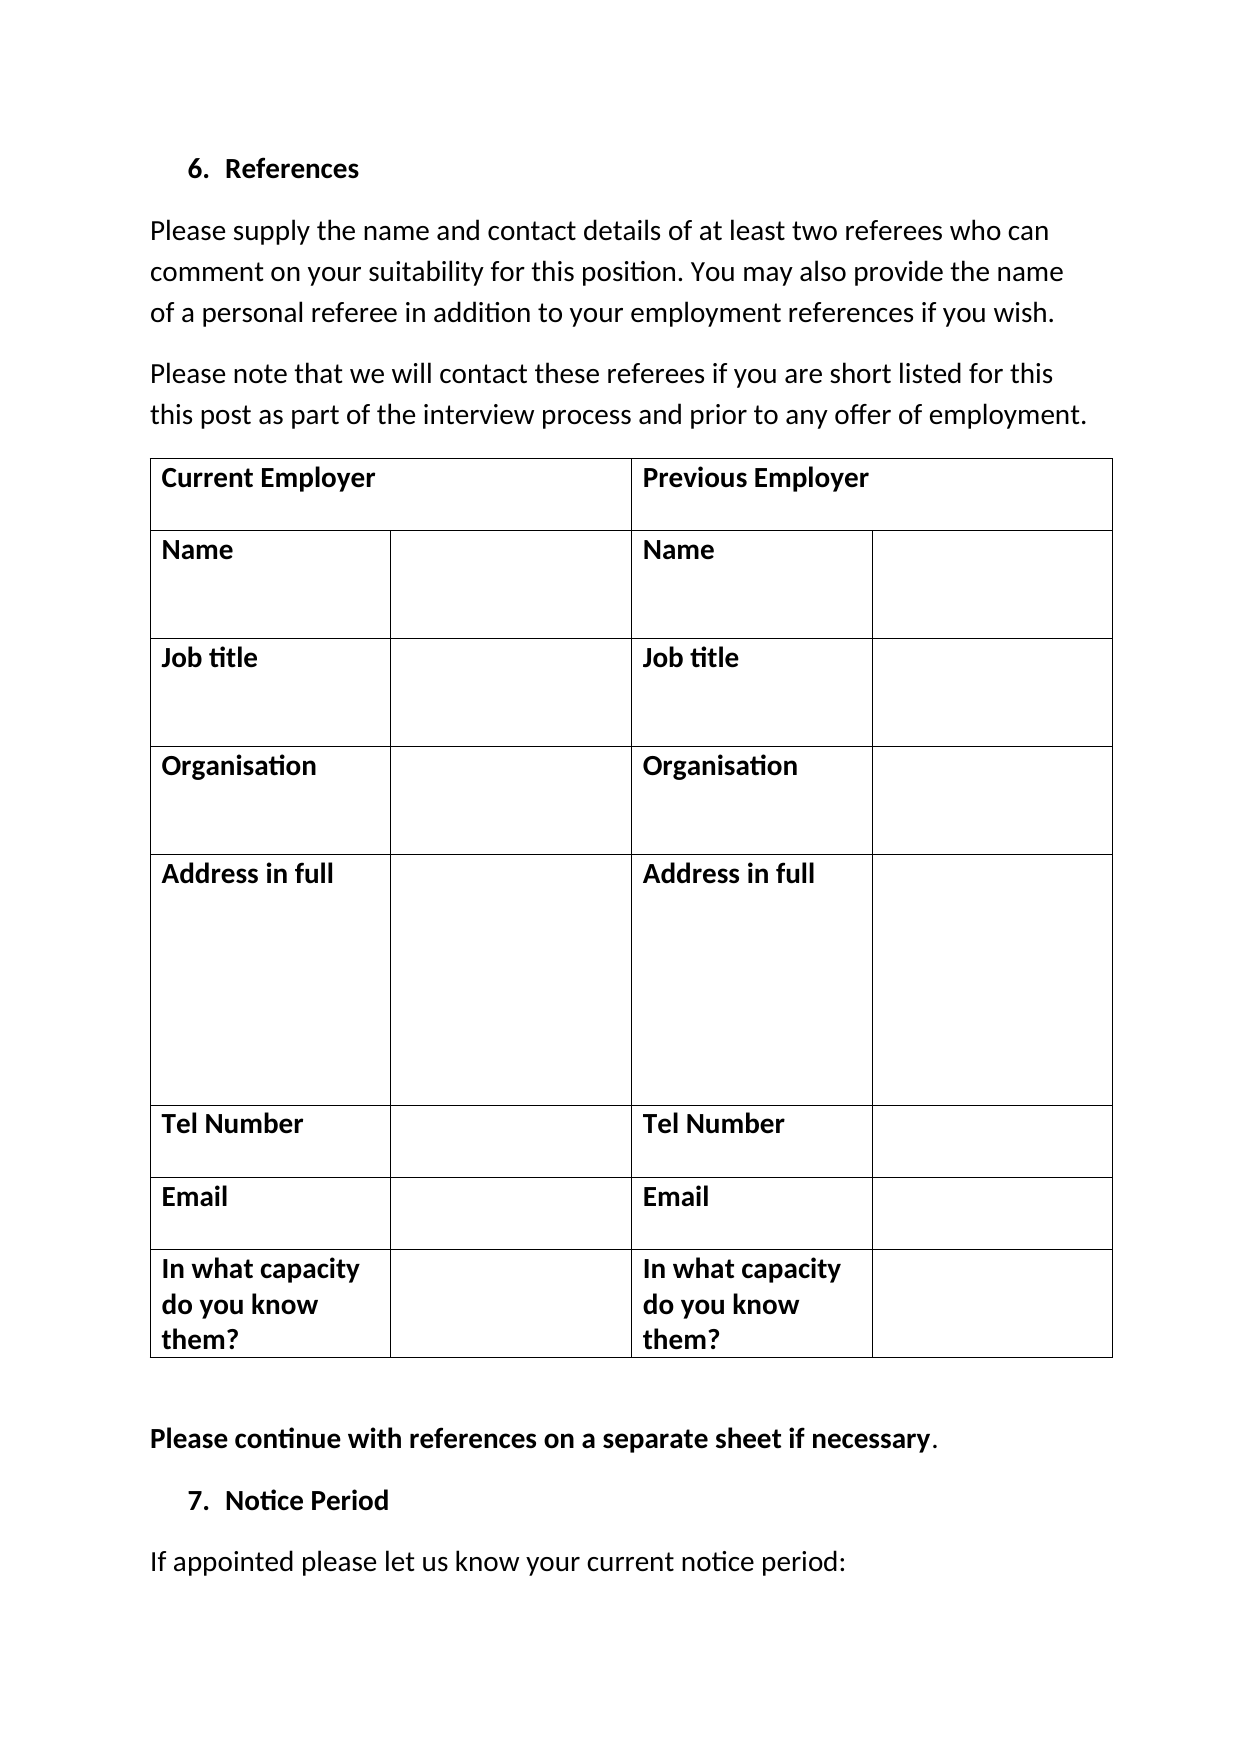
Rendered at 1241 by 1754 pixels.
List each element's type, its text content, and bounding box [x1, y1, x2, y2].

table_cell [391, 747, 631, 854]
table_cell [391, 1178, 631, 1249]
table_cell Name [151, 531, 390, 638]
table_cell [873, 855, 1112, 1104]
table_cell [391, 1250, 631, 1357]
list References [187, 150, 1090, 186]
text If appointed please let us know your current notice period: [150, 1543, 1090, 1579]
table_cell Organisation [632, 747, 872, 854]
table_cell Tel Number [632, 1106, 872, 1177]
table_cell [391, 1106, 631, 1177]
table_cell [873, 747, 1112, 854]
text Please supply the name and contact details of at least two referees who can comment on your suitability for this position. You may also provide the name of a personal referee in addition to your employment references if you wish. [150, 212, 1090, 329]
table_cell Address in full [151, 855, 390, 1104]
table_cell [873, 531, 1112, 638]
table_cell Address in full [632, 855, 872, 1104]
table_cell Email [632, 1178, 872, 1249]
table_cell In what capacity do you know them? [632, 1250, 872, 1357]
text Please note that we will contact these referees if you are short listed for this this post as part of the interview process and prior to any offer of employment. [150, 355, 1090, 432]
table_header Current Employer [151, 459, 631, 530]
table_cell Email [151, 1178, 390, 1249]
table_cell [873, 1250, 1112, 1357]
table_header Previous Employer [632, 459, 1112, 530]
table_cell Job title [151, 639, 390, 746]
table_cell In what capacity do you know them? [151, 1250, 390, 1357]
table_cell Organisation [151, 747, 390, 854]
table_cell Tel Number [151, 1106, 390, 1177]
table_cell [873, 1178, 1112, 1249]
table_cell Name [632, 531, 872, 638]
table_cell [873, 639, 1112, 746]
list Notice Period [187, 1482, 1090, 1517]
table_cell [391, 639, 631, 746]
table_cell [873, 1106, 1112, 1177]
text Please continue with references on a separate sheet if necessary. [150, 1420, 1090, 1456]
table_cell Job title [632, 639, 872, 746]
table_cell [391, 855, 631, 1104]
table_cell [391, 531, 631, 638]
